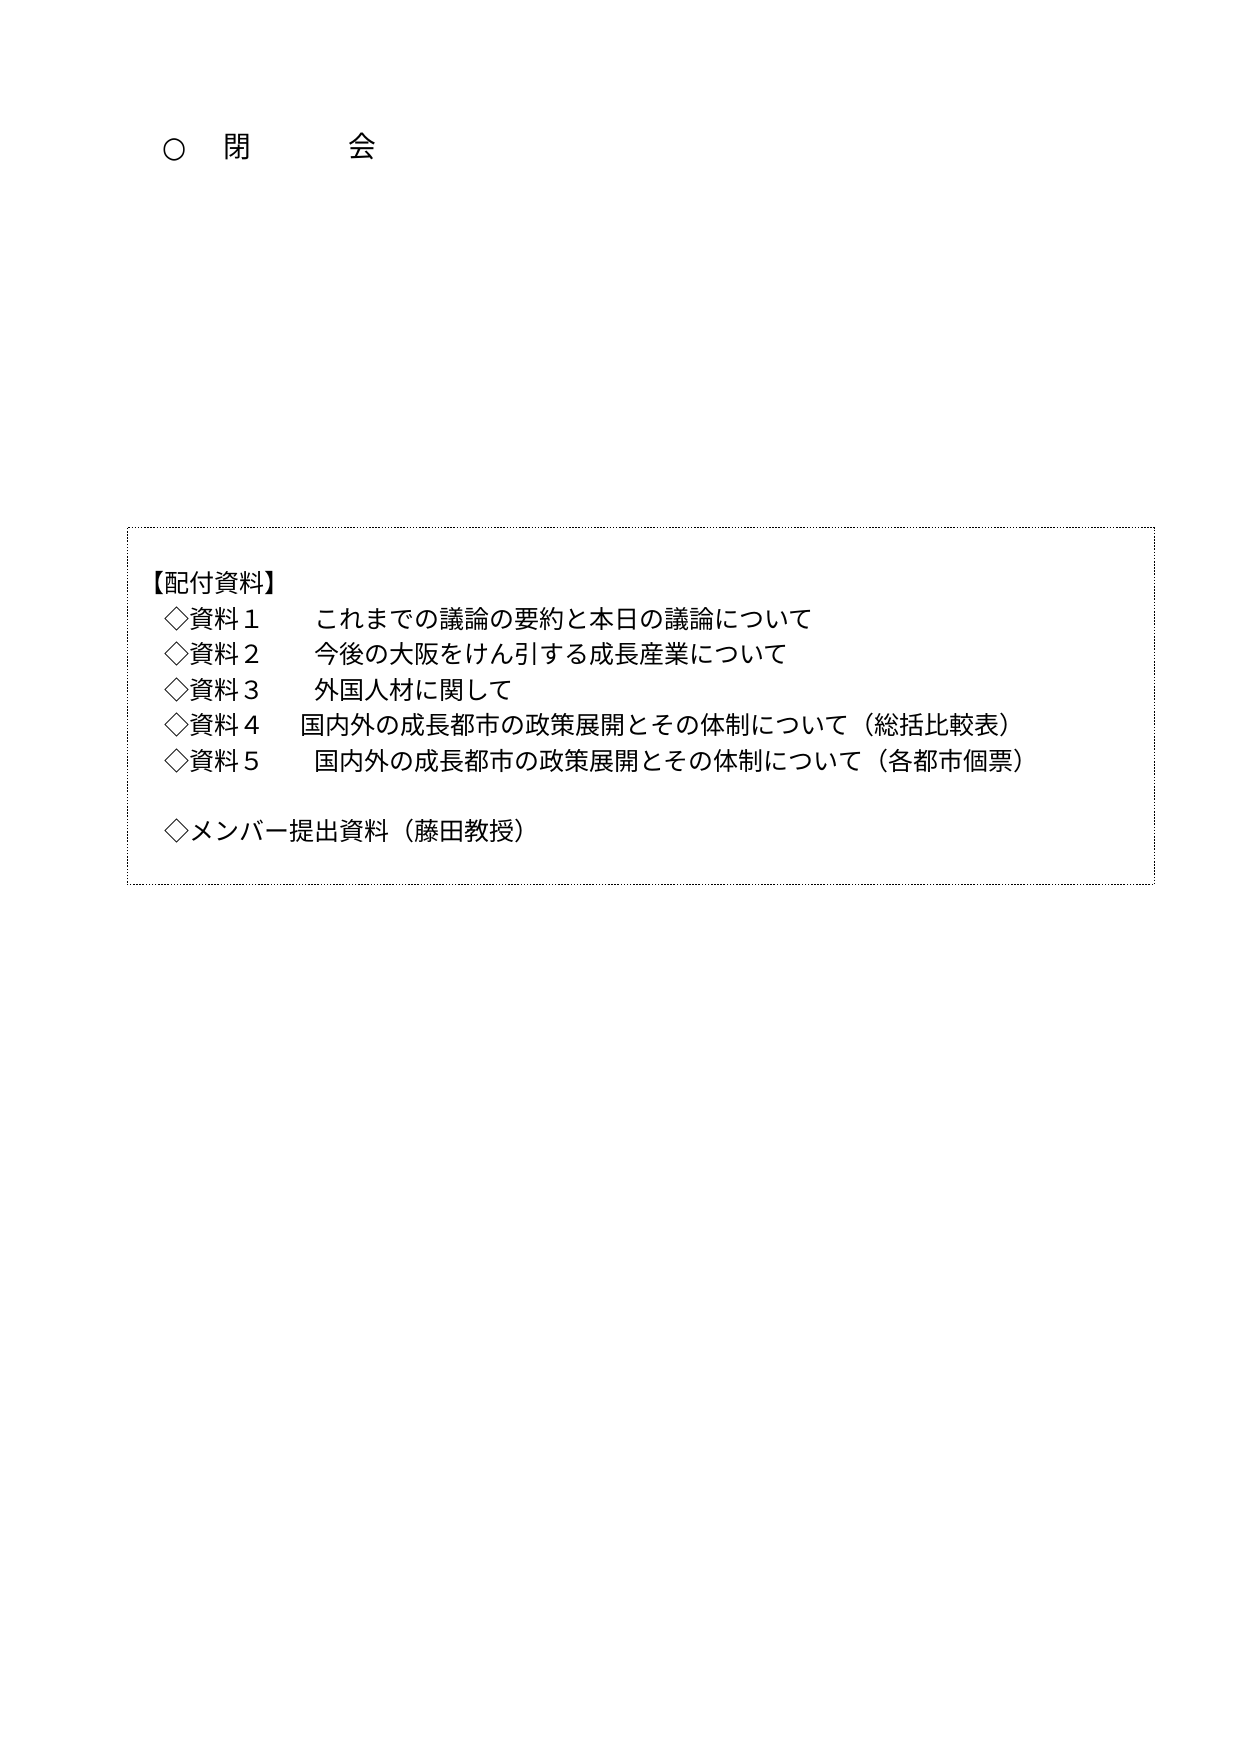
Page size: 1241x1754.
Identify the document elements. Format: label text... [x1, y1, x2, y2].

text ○閉 会 [121, 105, 1131, 184]
